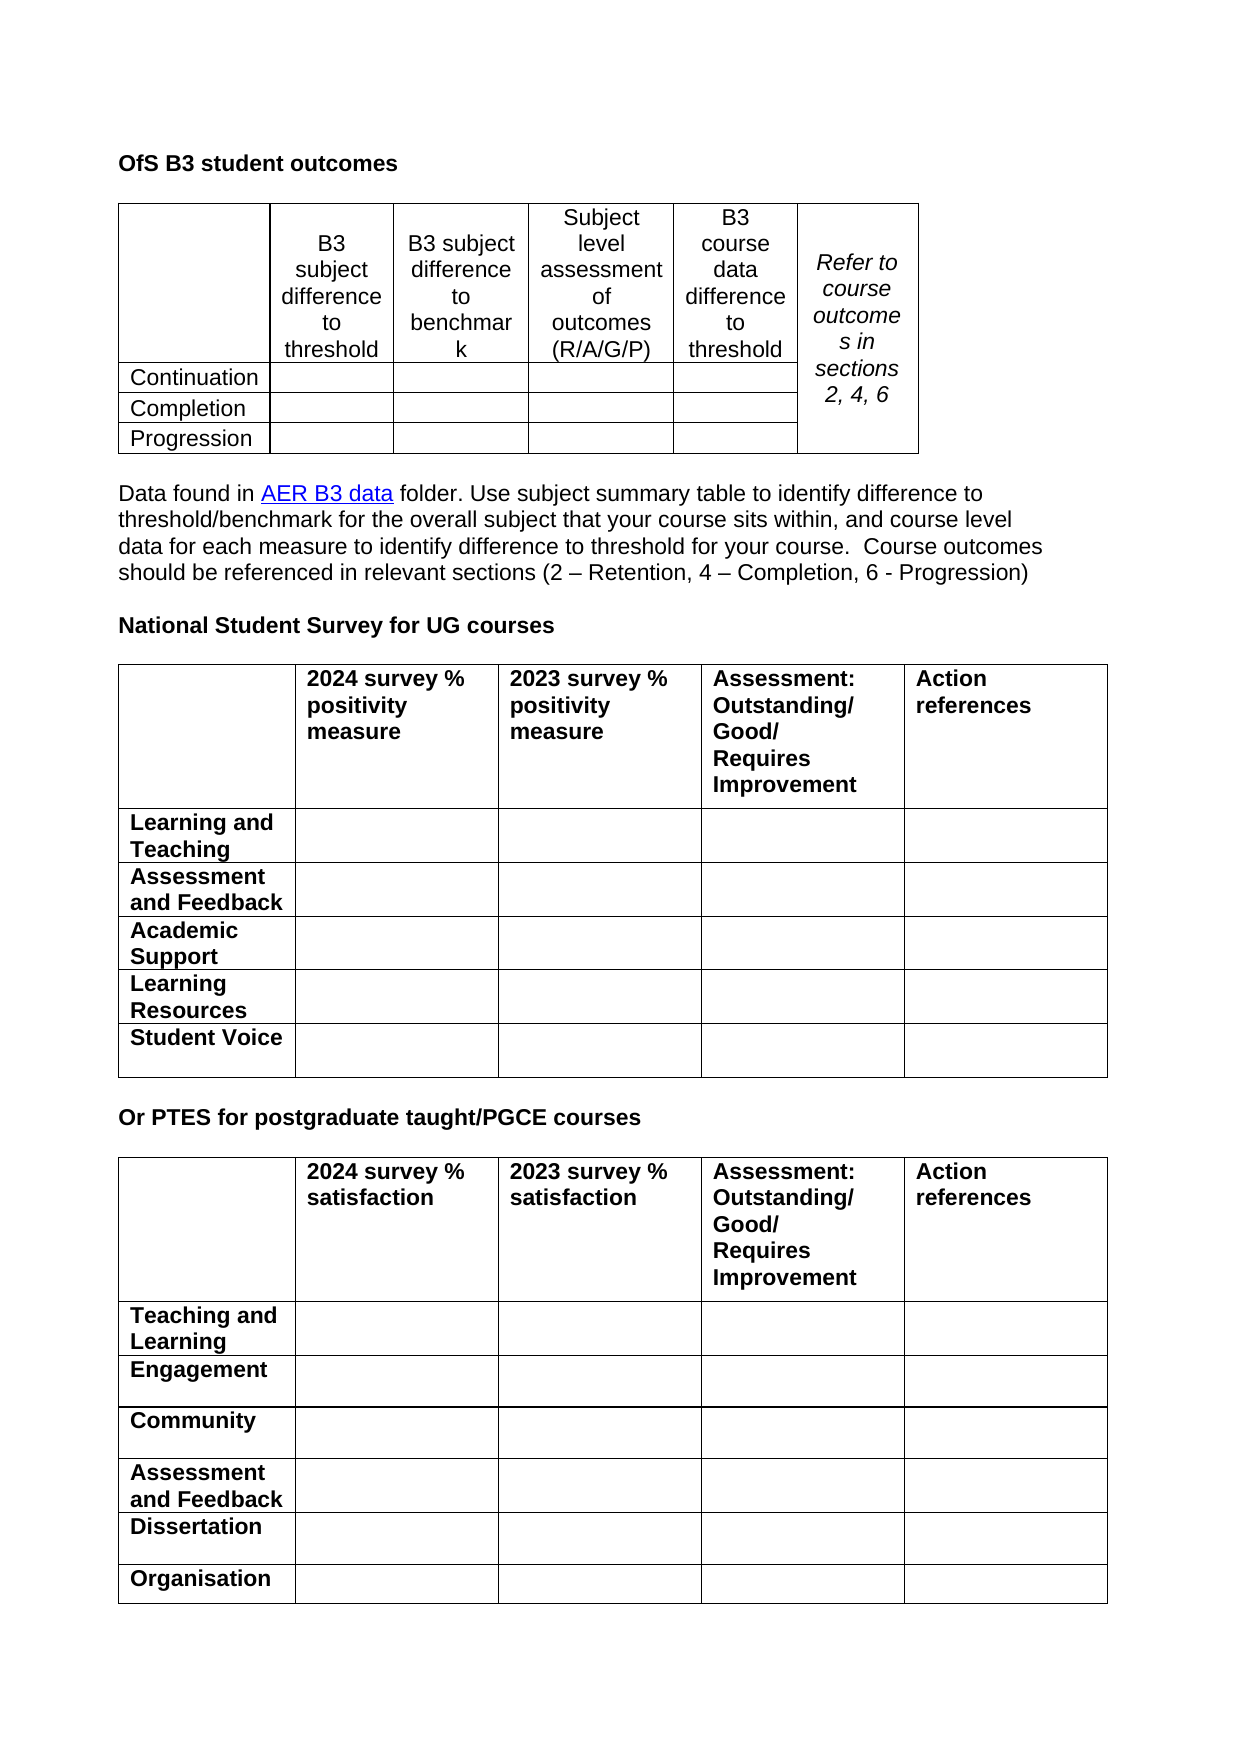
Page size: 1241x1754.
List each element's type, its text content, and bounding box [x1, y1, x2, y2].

table_cell [905, 1408, 1107, 1458]
table_header [119, 665, 295, 808]
text National Student Survey for UG courses [118, 612, 1053, 638]
text OfS B3 student outcomes [118, 150, 1053, 176]
table_cell [674, 363, 797, 392]
table_header [119, 1158, 295, 1301]
table_cell [499, 1024, 701, 1077]
text Data found in AER B3 data folder. Use subject summary table to identify difference to threshold/benchmark for the overall subject that your course sits within, and course level data for each measure to identify difference to threshold for your course. Course outcomes should be referenced in relevant sections (2 – Retention, 4 – Completion, 6 - Progression) [118, 480, 1053, 585]
table_cell [905, 1459, 1107, 1512]
table_cell [499, 863, 701, 916]
table_cell [529, 393, 673, 422]
table_cell [296, 1356, 498, 1406]
table_cell [499, 917, 701, 969]
table_cell [271, 423, 393, 452]
table_cell [905, 863, 1107, 916]
table_cell [499, 1408, 701, 1458]
table_cell [499, 1459, 701, 1512]
table_cell [296, 809, 498, 862]
table_cell [499, 1302, 701, 1354]
table_cell [905, 1302, 1107, 1354]
table_cell [296, 1565, 498, 1603]
table_cell [499, 1565, 701, 1603]
table_cell [296, 1024, 498, 1077]
table_header Action references [905, 1158, 1107, 1301]
table_cell Learning Resources [119, 970, 295, 1023]
table_cell Engagement [119, 1356, 295, 1406]
table_header 2023 survey % satisfaction [499, 1158, 701, 1301]
table_cell [394, 363, 528, 392]
table_cell [702, 1024, 904, 1077]
table_cell [702, 1356, 904, 1406]
table_cell [702, 863, 904, 916]
table_cell [394, 393, 528, 422]
text Or PTES for postgraduate taught/PGCE courses [118, 1104, 1053, 1131]
table_header Action references [905, 665, 1107, 808]
table_cell [905, 1565, 1107, 1603]
table_cell [499, 1513, 701, 1564]
table_cell Continuation [119, 363, 269, 392]
table_cell [529, 423, 673, 452]
table_cell [702, 917, 904, 969]
table_cell [702, 970, 904, 1023]
table_cell [499, 809, 701, 862]
table_header Subject level assessment of outcomes (R/A/G/P) [529, 204, 673, 362]
table_header 2024 survey % satisfaction [296, 1158, 498, 1301]
table_cell [905, 1356, 1107, 1406]
table_cell [296, 917, 498, 969]
table_cell Dissertation [119, 1513, 295, 1564]
table_cell [905, 1024, 1107, 1077]
table_cell Completion [119, 393, 269, 422]
table_cell Academic Support [119, 917, 295, 969]
table_cell [296, 1408, 498, 1458]
table_header [119, 204, 269, 362]
table_header Refer to course outcomes in sections 2, 4, 6 [798, 204, 918, 452]
table_header 2023 survey % positivity measure [499, 665, 701, 808]
table_cell [499, 1356, 701, 1406]
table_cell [119, 1565, 295, 1603]
table_cell [702, 809, 904, 862]
table_header Assessment: Outstanding/ Good/ Requires Improvement [702, 1158, 904, 1301]
table_cell Teaching and Learning [119, 1302, 295, 1354]
table_cell [394, 423, 528, 452]
table_cell [674, 423, 797, 452]
table_cell [529, 363, 673, 392]
table_cell [271, 363, 393, 392]
table_header B3 subject difference to threshold [271, 204, 393, 362]
table_cell [296, 1513, 498, 1564]
table_cell [702, 1513, 904, 1564]
table_cell Community [119, 1408, 295, 1458]
table_cell [905, 917, 1107, 969]
table_header B3 subject difference to benchmark [394, 204, 528, 362]
table_cell [499, 970, 701, 1023]
table_header Assessment: Outstanding/ Good/ Requires Improvement [702, 665, 904, 808]
table_cell Assessment and Feedback [119, 1459, 295, 1512]
table_cell [702, 1408, 904, 1458]
table_cell [296, 970, 498, 1023]
table_cell Learning and Teaching [119, 809, 295, 862]
table_cell Assessment and Feedback [119, 863, 295, 916]
table_cell [296, 863, 498, 916]
table_cell [296, 1302, 498, 1354]
table_cell [905, 809, 1107, 862]
table_cell Student Voice [119, 1024, 295, 1077]
table_cell [702, 1565, 904, 1603]
table_cell [702, 1459, 904, 1512]
table_cell [905, 1513, 1107, 1564]
table_cell [296, 1459, 498, 1512]
table_header B3 course data difference to threshold [674, 204, 797, 362]
table_cell Progression [119, 423, 269, 452]
table_cell [674, 393, 797, 422]
table_header 2024 survey % positivity measure [296, 665, 498, 808]
table_cell [271, 393, 393, 422]
table_cell [702, 1302, 904, 1354]
table_cell [905, 970, 1107, 1023]
